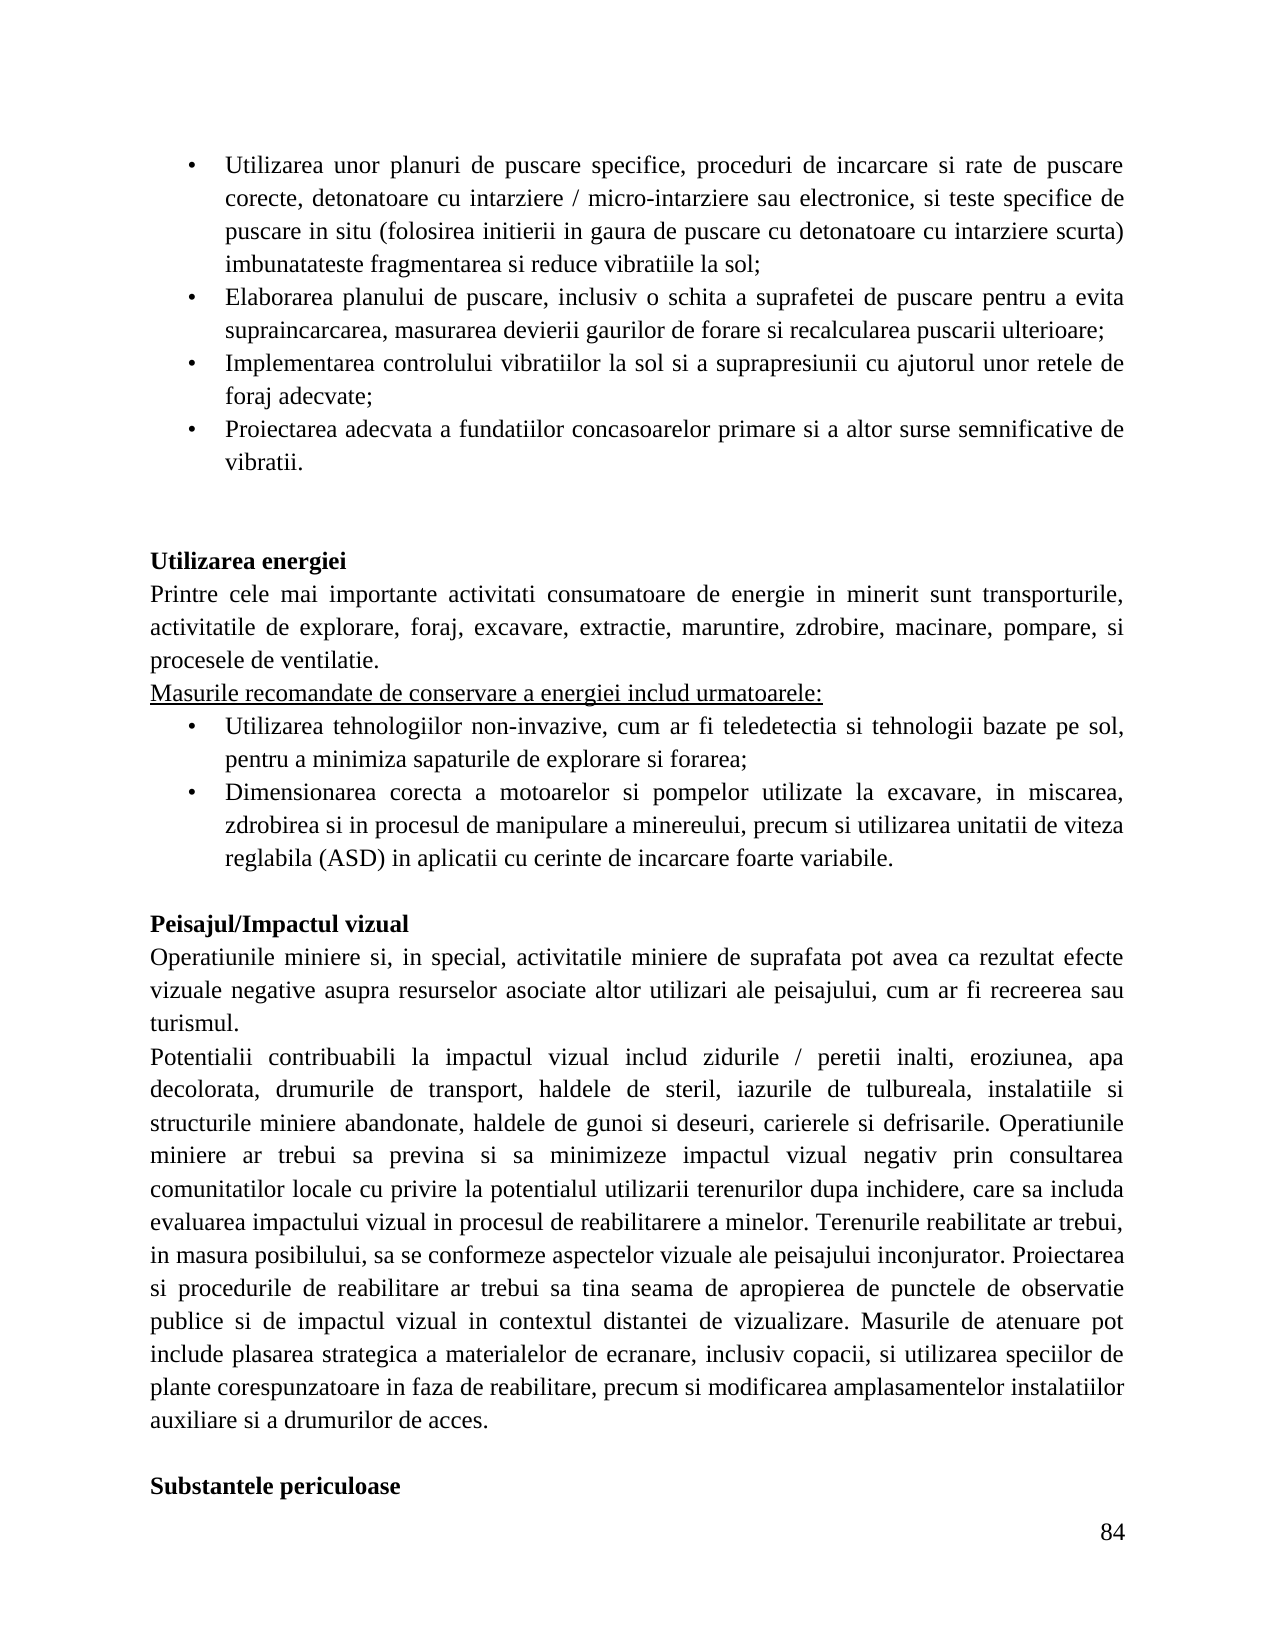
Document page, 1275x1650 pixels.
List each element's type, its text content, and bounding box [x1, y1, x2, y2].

list Elaborarea planului de puscare, inclusiv o schita a suprafetei de puscare pentru a evita supraincarcarea, masurarea devierii gaurilor de forare si recalcularea puscarii ulterioare; [187, 282, 1125, 344]
text Operatiunile miniere si, in special, activitatile miniere de suprafata pot avea ca rezultat efecte vizuale negative asupra resurselor asociate altor utilizari ale peisajului, cum ar fi recreerea sau turismul. [150, 942, 1125, 1037]
list Dimensionarea corecta a motoarelor si pompelor utilizate la excavare, in miscarea, zdrobirea si in procesul de manipulare a minereului, precum si utilizarea unitatii de viteza reglabila (ASD) in aplicatii cu cerinte de incarcare foarte variabile. [187, 777, 1125, 872]
text Printre cele mai importante activitati consumatoare de energie in minerit sunt transporturile, activitatile de explorare, foraj, excavare, extractie, maruntire, zdrobire, macinare, pompare, si procesele de ventilatie. [150, 579, 1125, 674]
text Potentialii contribuabili la impactul vizual includ zidurile / peretii inalti, eroziunea, apa decolorata, drumurile de transport, haldele de steril, iazurile de tulbureala, instalatiile si structurile miniere abandonate, haldele de gunoi si deseuri, carierele si defrisarile. Operatiunile miniere ar trebui sa previna si sa minimizeze impactul vizual negativ prin consultarea comunitatilor locale cu privire la potentialul utilizarii terenurilor dupa inchidere, care sa includa evaluarea impactului vizual in procesul de reabilitarere a minelor. Terenurile reabilitate ar trebui, in masura posibilului, sa se conformeze aspectelor vizuale ale peisajului inconjurator. Proiectarea si procedurile de reabilitare ar trebui sa tina seama de apropierea de punctele de observatie publice si de impactul vizual in contextul distantei de vizualizare. Masurile de atenuare pot include plasarea strategica a materialelor de ecranare, inclusiv copacii, si utilizarea speciilor de plante corespunzatoare in faza de reabilitare, precum si modificarea amplasamentelor instalatiilor auxiliare si a drumurilor de acces. [150, 1042, 1125, 1433]
list Utilizarea tehnologiilor non-invazive, cum ar fi teledetectia si tehnologii bazate pe sol, pentru a minimiza sapaturile de explorare si forarea; [187, 711, 1125, 773]
text Substantele periculoase [150, 1471, 1125, 1499]
list Proiectarea adecvata a fundatiilor concasoarelor primare si a altor surse semnificative de vibratii. [187, 414, 1125, 476]
text Masurile recomandate de conservare a energiei includ urmatoarele: [150, 678, 1125, 707]
list Implementarea controlului vibratiilor la sol si a suprapresiunii cu ajutorul unor retele de foraj adecvate; [187, 348, 1125, 410]
text Utilizarea energiei [150, 546, 1125, 575]
text Peisajul/Impactul vizual [150, 909, 1125, 938]
list Utilizarea unor planuri de puscare specifice, proceduri de incarcare si rate de puscare corecte, detonatoare cu intarziere / micro-intarziere sau electronice, si teste specifice de puscare in situ (folosirea initierii in gaura de puscare cu detonatoare cu intarziere scurta) imbunatateste fragmentarea si reduce vibratiile la sol; [187, 150, 1125, 278]
